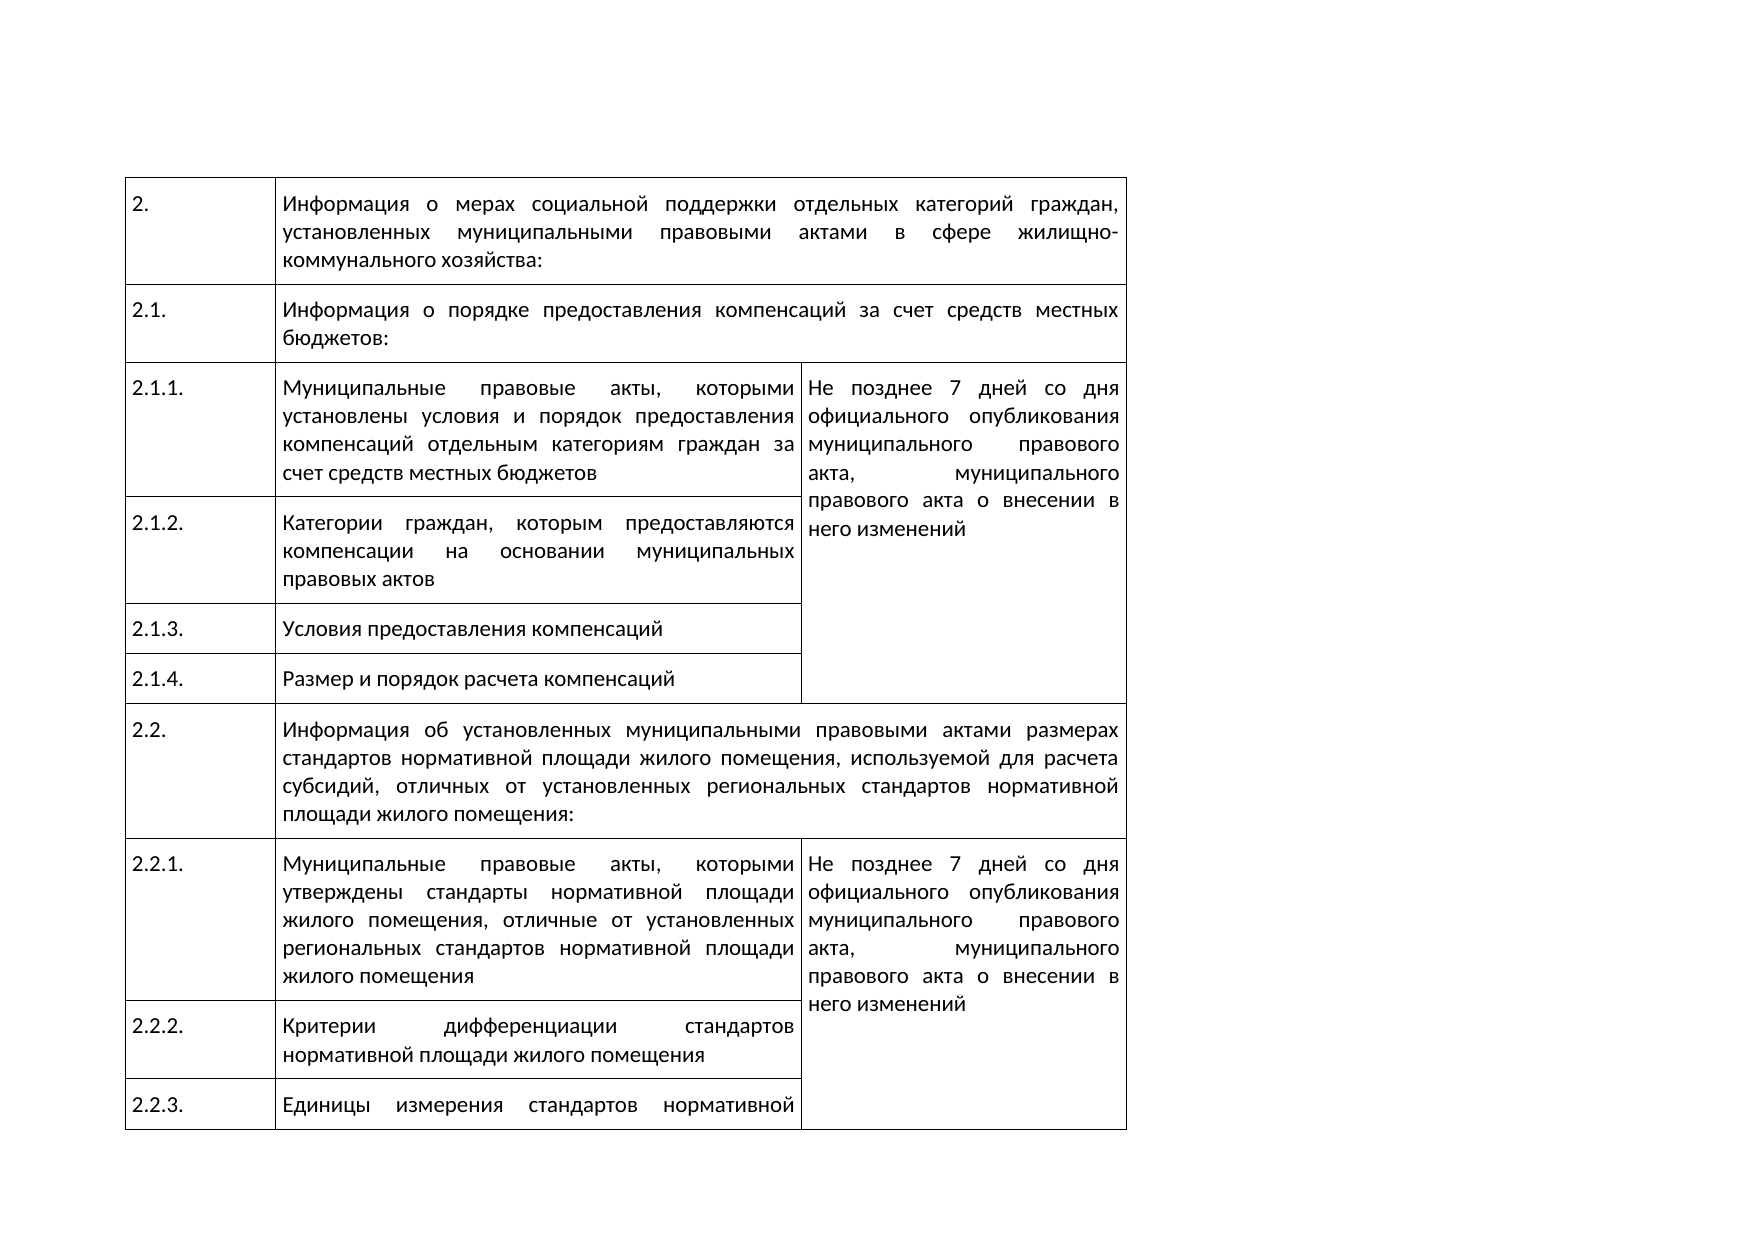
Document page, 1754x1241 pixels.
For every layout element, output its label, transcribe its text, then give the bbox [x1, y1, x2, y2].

table_cell 2. [126, 178, 275, 283]
table_cell Муниципальные правовые акты, которыми установлены условия и порядок предоставления компенсаций отдельным категориям граждан за счет средств местных бюджетов [276, 363, 801, 496]
table_cell 2.1. [126, 285, 275, 362]
table_cell Не позднее 7 дней со дня официального опубликования муниципального правового акта, муниципального правового акта о внесении в него изменений [802, 363, 1126, 703]
table_cell Муниципальные правовые акты, которыми утверждены стандарты нормативной площади жилого помещения, отличные от установленных региональных стандартов нормативной площади жилого помещения [276, 839, 801, 1000]
table_cell Размер и порядок расчета компенсаций [276, 654, 801, 703]
table_cell Критерии дифференциации стандартов нормативной площади жилого помещения [276, 1001, 801, 1078]
table_cell Информация о мерах социальной поддержки отдельных категорий граждан, установленных муниципальными правовыми актами в сфере жилищно-коммунального хозяйства: [276, 178, 1126, 283]
table_cell Информация об установленных муниципальными правовыми актами размерах стандартов нормативной площади жилого помещения, используемой для расчета субсидий, отличных от установленных региональных стандартов нормативной площади жилого помещения: [276, 704, 1126, 838]
table_cell 2.2.2. [126, 1001, 275, 1078]
table_cell 2.1.3. [126, 604, 275, 653]
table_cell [276, 1079, 801, 1129]
table_cell 2.2.3. [126, 1079, 275, 1129]
table_cell 2.2.1. [126, 839, 275, 1000]
table_cell Информация о порядке предоставления компенсаций за счет средств местных бюджетов: [276, 285, 1126, 362]
table_cell 2.1.4. [126, 654, 275, 703]
table_cell Категории граждан, которым предоставляются компенсации на основании муниципальных правовых актов [276, 497, 801, 603]
table_cell Не позднее 7 дней со дня официального опубликования муниципального правового акта, муниципального правового акта о внесении в него изменений [802, 839, 1126, 1129]
table_cell 2.1.1. [126, 363, 275, 496]
table_cell Условия предоставления компенсаций [276, 604, 801, 653]
table_cell 2.1.2. [126, 497, 275, 603]
table_cell 2.2. [126, 704, 275, 838]
